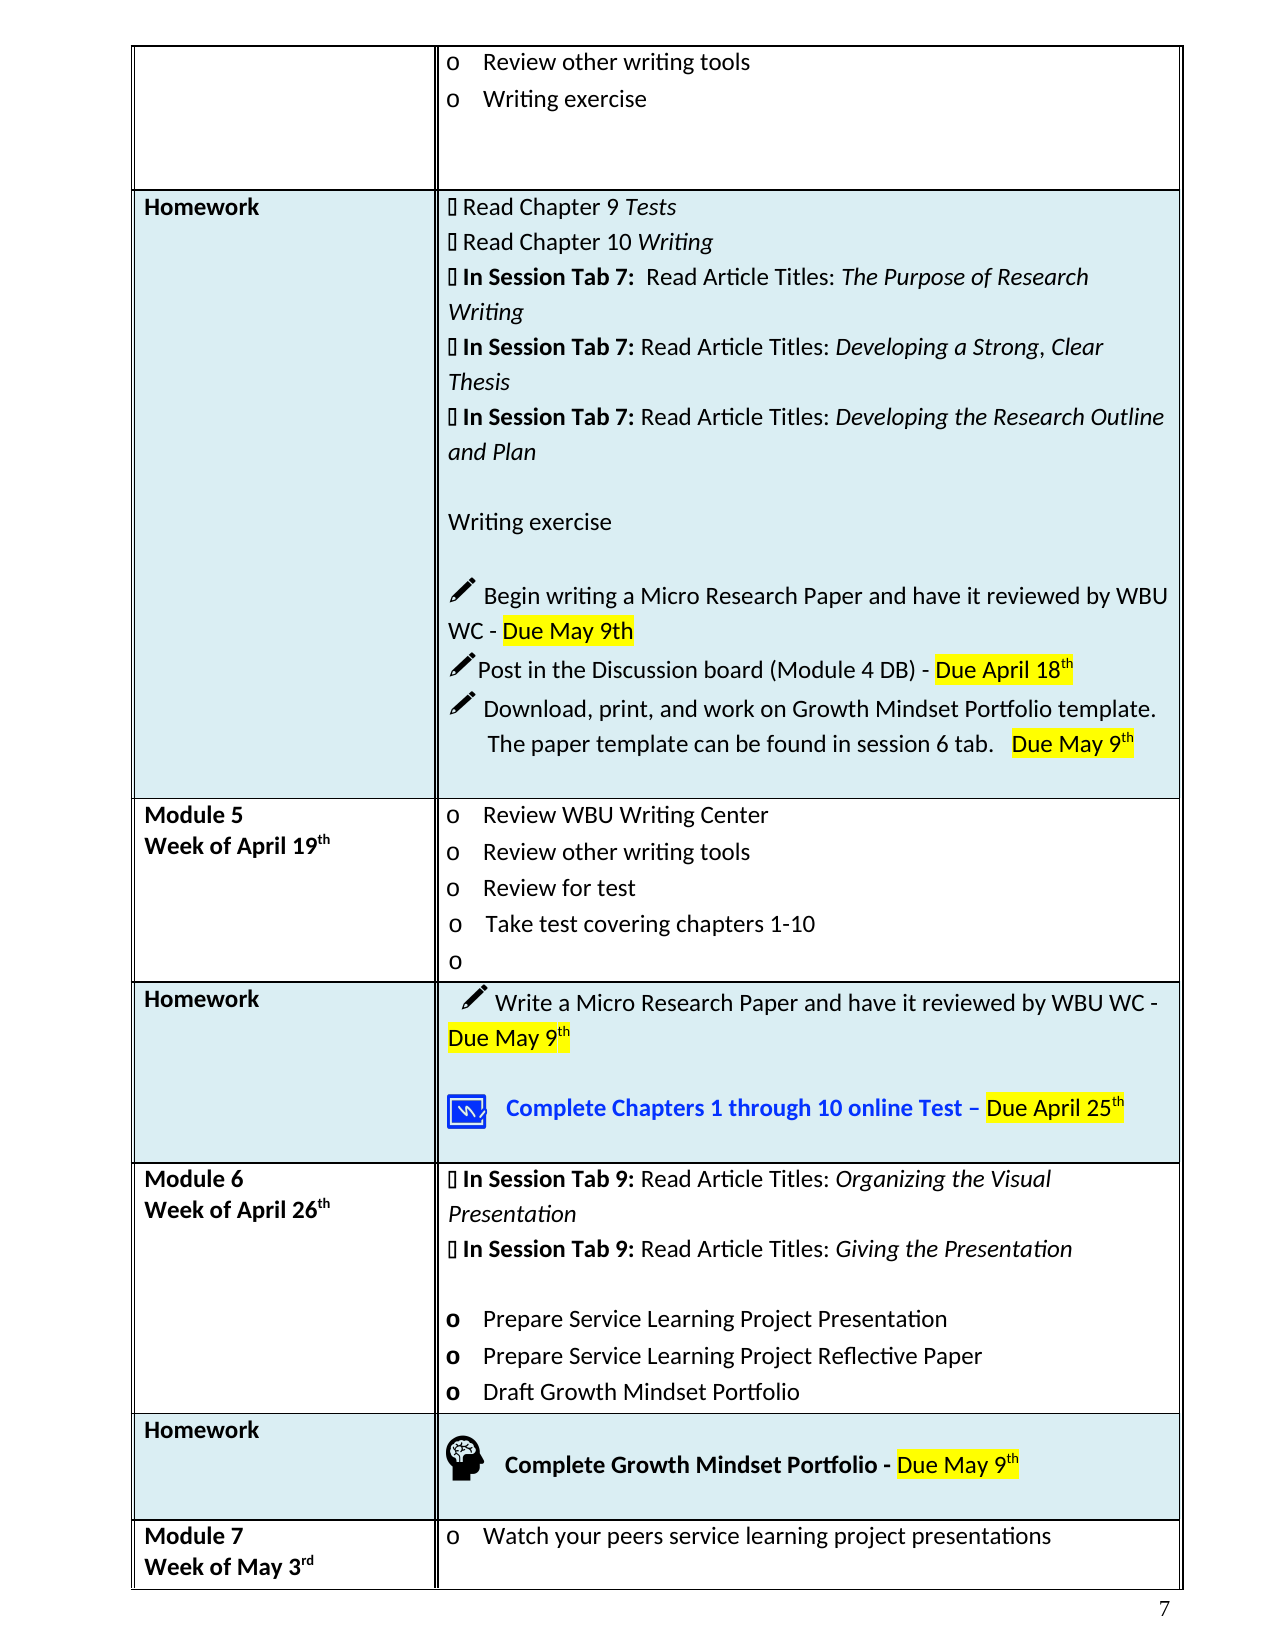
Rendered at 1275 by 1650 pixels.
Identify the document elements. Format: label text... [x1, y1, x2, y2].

picture [447, 689, 478, 717]
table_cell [135, 1521, 434, 1588]
picture [443, 1088, 488, 1133]
table_cell Homework [135, 983, 434, 1162]
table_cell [439, 47, 1179, 189]
table_cell Module 5 Week of April 19th [135, 799, 434, 981]
picture [459, 982, 490, 1012]
table_cell Homework [135, 1414, 434, 1519]
table_cell In Session Tab 9: Read Article Titles: Organizing the Visual Presentation In Session Tab 9: Read Article Titles: Giving the Presentation Prepare Service Learning Project Presentation Prepare Service Learning Project Reflective Paper Draft Growth Mindset Portfolio [439, 1164, 1179, 1412]
table_cell Complete Growth Mindset Portfolio - Due May 9th [439, 1414, 1179, 1519]
picture [442, 1431, 487, 1484]
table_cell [439, 1521, 1179, 1588]
table_cell Write a Micro Research Paper and have it reviewed by WBU WC - Due May 9th Complete Chapters 1 through 10 online Test – Due April 25th [439, 983, 1179, 1162]
picture [447, 575, 478, 605]
table_cell Review WBU Writing Center Review other writing tools Review for test Take test covering chapters 1-10 [439, 799, 1179, 981]
table_cell Read Chapter 9 Tests Read Chapter 10 Writing In Session Tab 7: Read Article Titles: The Purpose of Research Writing In Session Tab 7: Read Article Titles: Developing a Strong, Clear Thesis In Session Tab 7: Read Article Titles: Developing the Research Outline and Plan Writing exercise Begin writing a Micro Research Paper and have it reviewed by WBU WC - Due May 9th Post in the Discussion board (Module 4 DB) - Due April 18th Download, print, and work on Growth Mindset Portfolio template. The paper template can be found in session 6 tab. Due May 9th [439, 191, 1179, 798]
picture [447, 650, 478, 679]
table_cell Homework [135, 191, 434, 798]
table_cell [135, 47, 434, 189]
table_cell Module 6 Week of April 26th [135, 1164, 434, 1412]
